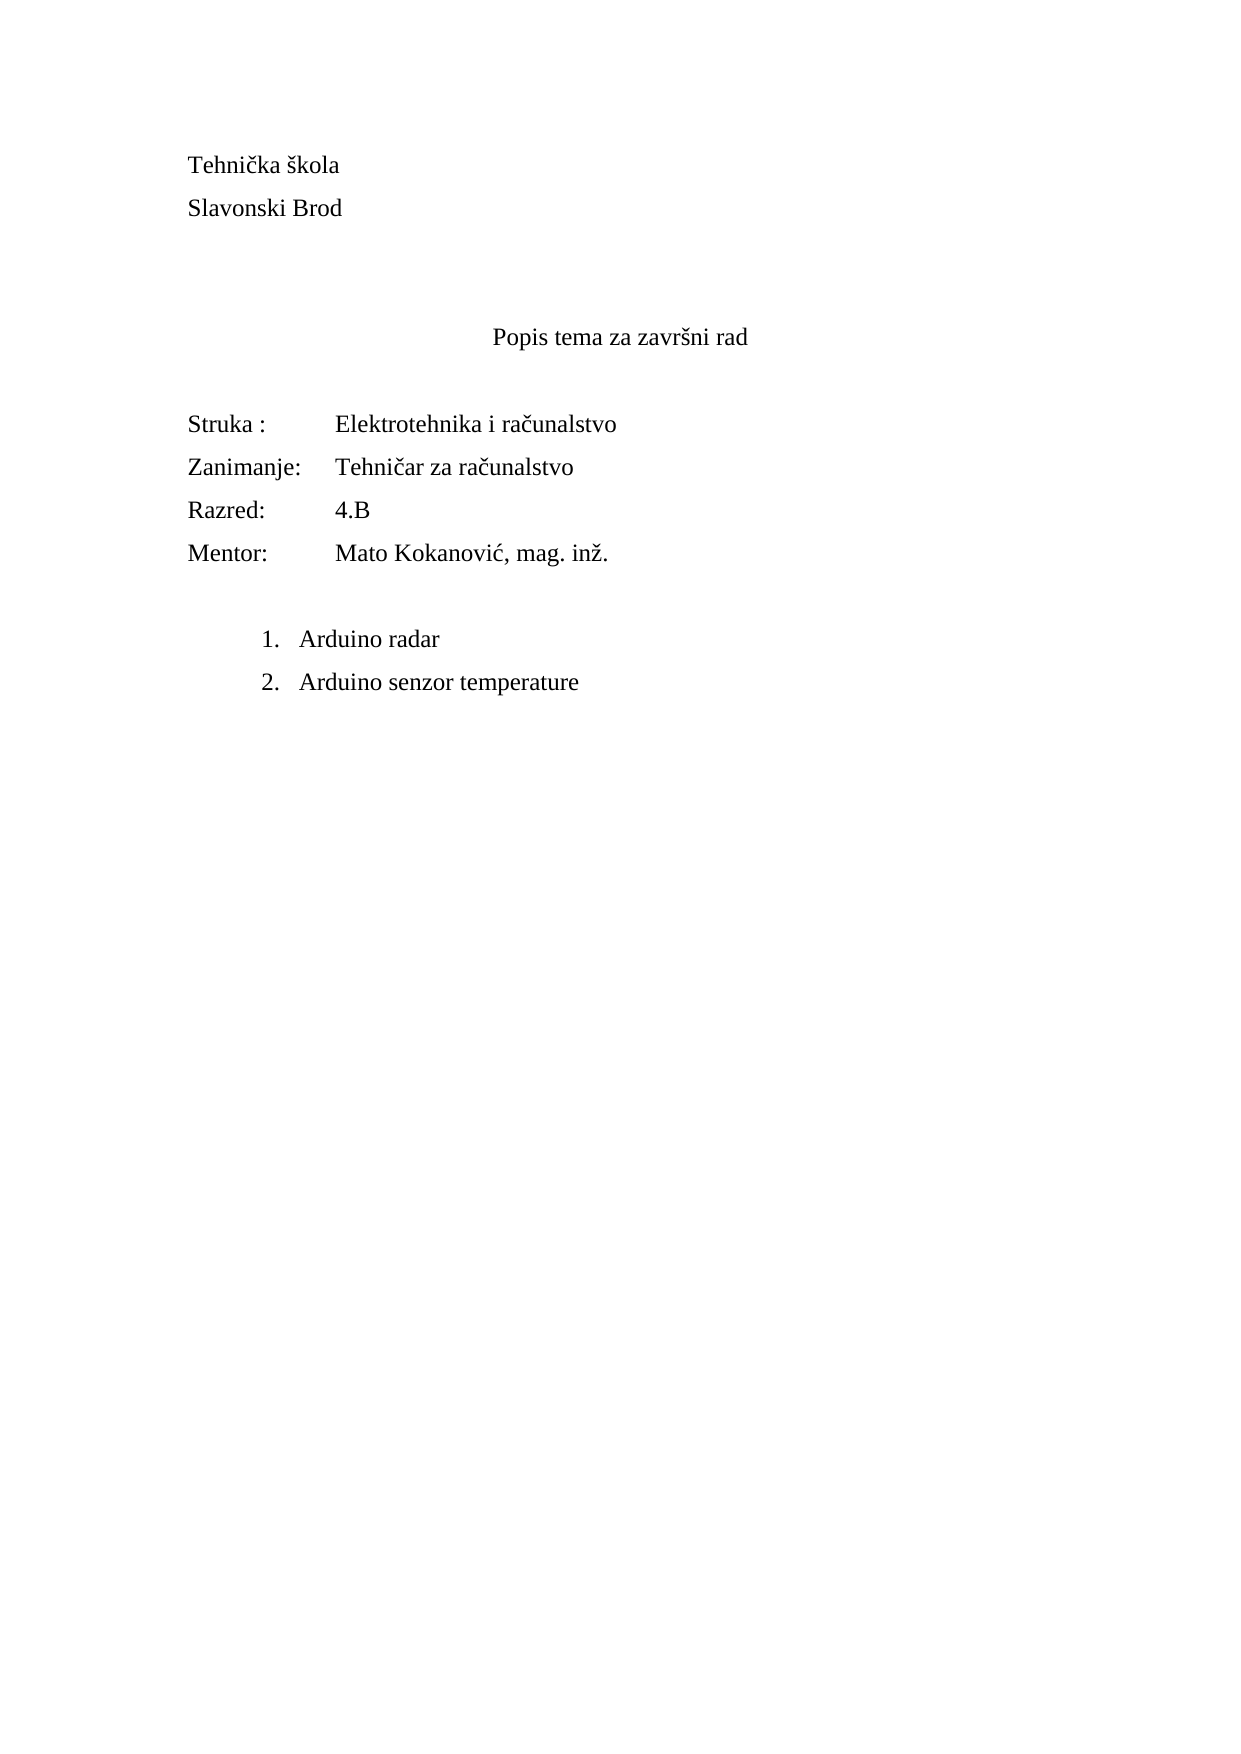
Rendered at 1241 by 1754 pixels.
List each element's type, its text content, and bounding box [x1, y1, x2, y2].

text Zanimanje: Tehničar za računalstvo [187, 452, 1053, 481]
list Arduino radar [261, 624, 1053, 653]
text Struka : Elektrotehnika i računalstvo [187, 409, 1053, 437]
text Razred: 4.B [187, 495, 1053, 524]
text Popis tema za završni rad [187, 322, 1053, 351]
text Tehnička škola [187, 150, 1053, 179]
list Arduino senzor temperature [261, 667, 1053, 696]
text Mentor: Mato Kokanović, mag. inž. [187, 538, 1053, 567]
text Slavonski Brod [187, 193, 1053, 222]
